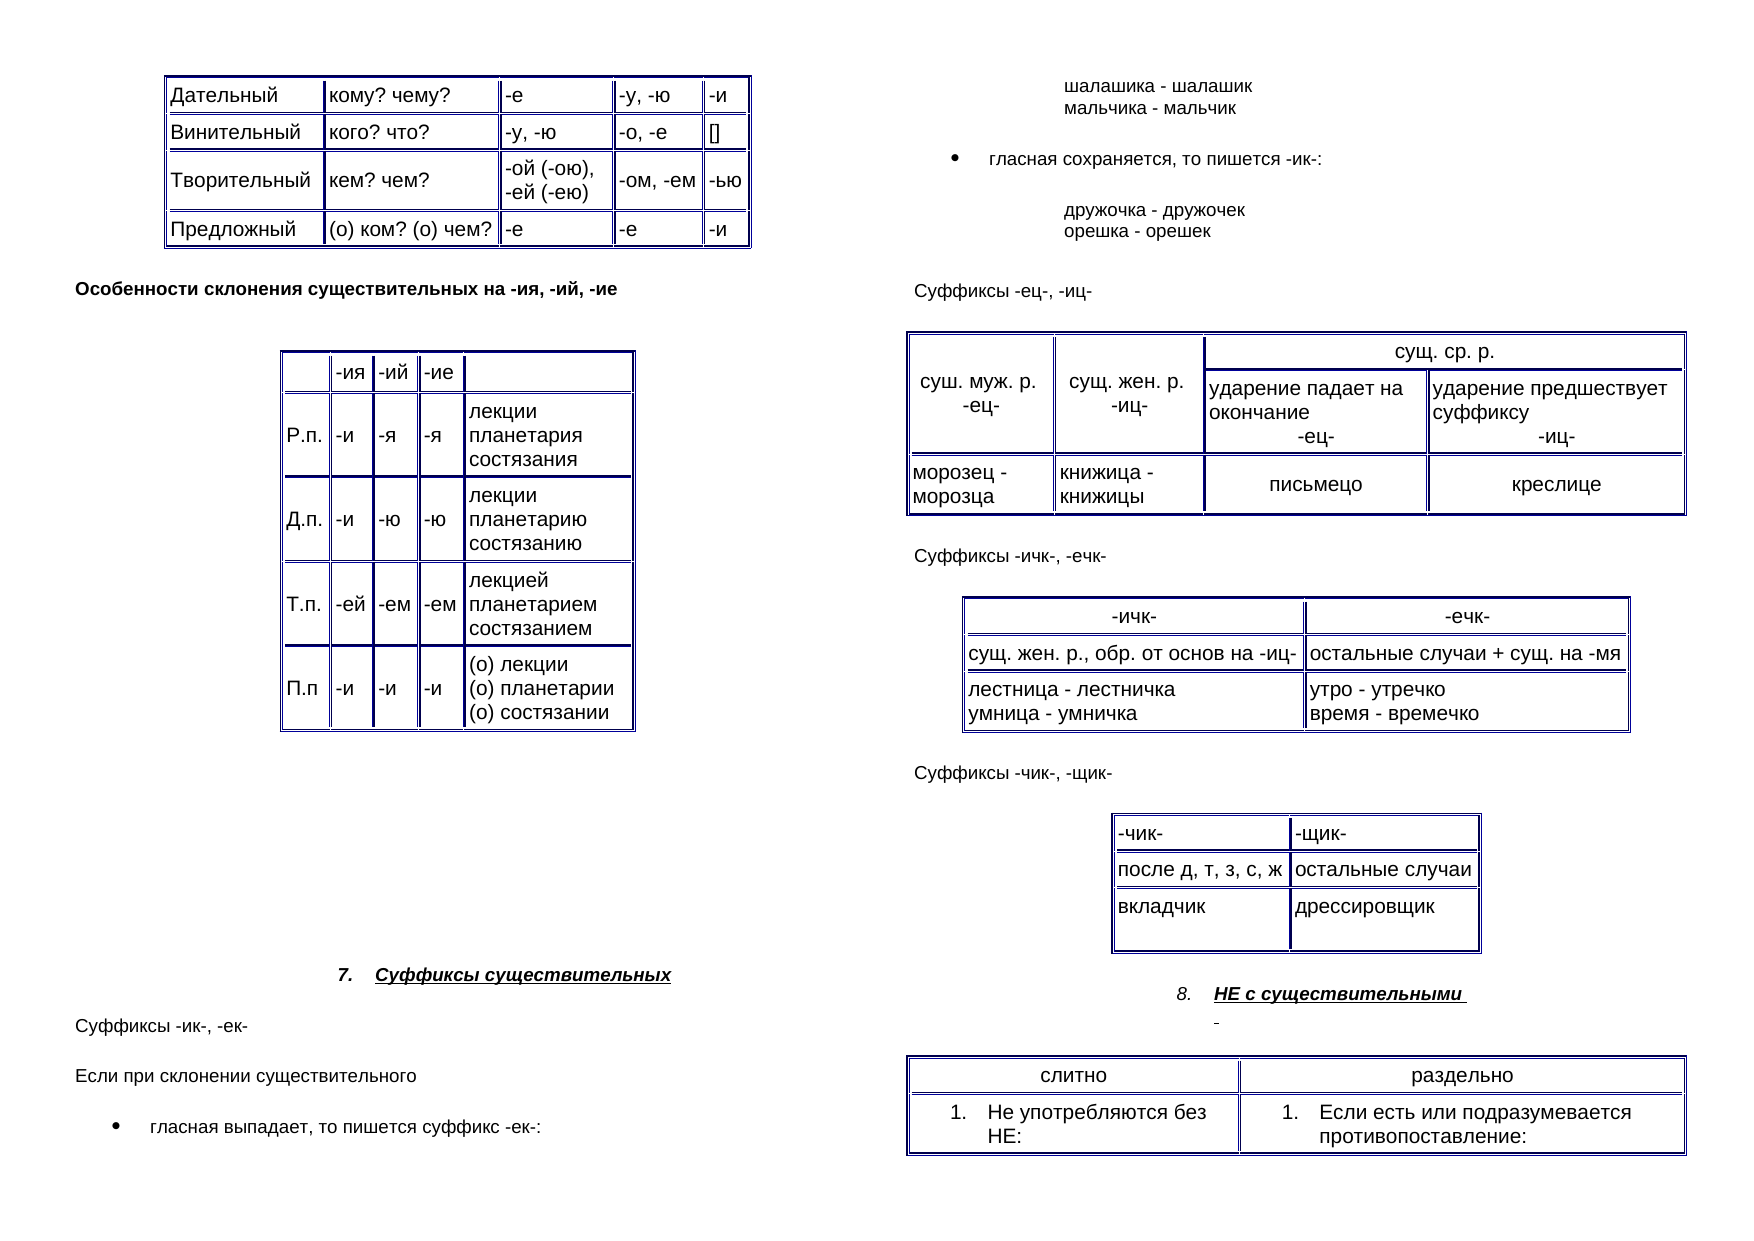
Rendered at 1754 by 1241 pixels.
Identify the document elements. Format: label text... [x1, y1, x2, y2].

list гласная выпадает, то пишется суффикс -ек-: [112, 1116, 840, 1138]
table_header сущ. ср. р. [1204, 335, 1684, 368]
table_cell -ем [375, 563, 417, 644]
table_cell Т.п. [283, 560, 329, 644]
table_cell Не употребляются без НЕ: невежда небылицы При замене на синоним: недруг (враг) несчастье (горе) неприятель (противник) [908, 1092, 1239, 1152]
table_cell Дательный [167, 78, 324, 112]
table_cell после д, т, з, с, ж [1115, 849, 1289, 886]
table_cell П.п [283, 644, 331, 728]
table_header -чик- [1113, 814, 1290, 849]
table_cell ударение предшествует суффиксу -иц- [1430, 368, 1685, 452]
table_cell Если есть или подразумевается противопоставление: Не правда, а ложь. Не друг, а враг. Не счастье, а горе. [1240, 1092, 1685, 1152]
table_cell креслице [1428, 452, 1684, 513]
table_cell вкладчик [1113, 886, 1290, 950]
table_header -ий [373, 352, 419, 391]
table_cell -ю [421, 478, 463, 559]
table_cell морозец - морозца [910, 452, 1055, 513]
table_cell -у, -ю [614, 78, 704, 112]
table_cell ударение падает на окончание -ец- [1206, 371, 1426, 452]
table_cell лестница - лестничка умница - умничка [965, 669, 1305, 729]
list Суффиксы существительных [337, 964, 840, 985]
table_cell Д.п. [283, 475, 329, 559]
table_header -ия [331, 353, 373, 391]
table_cell Винительный [165, 112, 324, 148]
table_cell -ей [332, 563, 372, 644]
table_header -ичк- [965, 598, 1305, 632]
table_cell -ом, -ем [616, 152, 702, 209]
table_cell лекцией планетарием состязанием [466, 560, 633, 644]
table_cell -и [704, 209, 750, 245]
table_cell Творительный [167, 148, 323, 209]
table_cell кому? чему? [324, 77, 500, 112]
table_cell -ью [705, 148, 749, 209]
table_header [283, 353, 331, 391]
table_cell Р.п. [281, 391, 331, 475]
table_cell сущ. жен. р., обр. от основ на -иц- [965, 633, 1303, 669]
table_cell -е [614, 212, 704, 245]
list НЕ с существительными [1176, 983, 1679, 1026]
table_cell -ой (-ою), -ей (-ею) [502, 152, 612, 209]
table_header раздельно [1240, 1059, 1684, 1092]
table_cell Предложный [165, 209, 324, 245]
table_cell -у, -ю [502, 115, 612, 148]
text Суффиксы -ичк-, -ечк- [914, 545, 1679, 567]
table_cell -и [331, 647, 373, 728]
text Особенности склонения существительных на -ия, -ий, -ие [75, 278, 840, 321]
table_cell [] [704, 112, 750, 148]
table_cell -и [704, 78, 748, 112]
text дружочка - дружочек орешка - орешек [1064, 198, 1679, 242]
text Если при склонении существительного [75, 1065, 840, 1087]
table_cell -и [332, 394, 372, 475]
table_cell лекции планетарию состязанию [466, 475, 632, 559]
table_cell -и [373, 644, 419, 728]
table_cell -и [332, 478, 372, 559]
table_cell письмецо [1204, 452, 1428, 513]
table_cell кем? чем? [326, 152, 498, 209]
table_header слитно [910, 1059, 1239, 1092]
table_header -щик- [1290, 816, 1478, 849]
table_cell книжица - книжицы [1055, 456, 1204, 513]
table_cell -ем [421, 563, 463, 644]
table_cell лекции планетария состязания [464, 391, 634, 475]
table_cell -я [421, 394, 463, 475]
list гласная сохраняется, то пишется -ик-: [951, 147, 1679, 169]
table_cell остальные случаи [1292, 849, 1479, 886]
text Суффиксы -ец-, -иц- [914, 271, 1679, 331]
text Суффиксы -чик-, -щик- [914, 762, 1679, 783]
table_cell кого? что? [326, 115, 498, 148]
table_cell остальные случаи + сущ. на -мя [1307, 633, 1628, 669]
table_cell (о) лекции (о) планетарии (о) состязании [464, 644, 632, 728]
table_cell дрессировщик [1290, 886, 1480, 950]
table_header [464, 353, 632, 391]
table_cell -ю [375, 478, 417, 559]
text шалашика - шалашик мальчика - мальчик [1064, 75, 1679, 118]
table_cell утро - утречко время - времечко [1305, 669, 1628, 729]
table_cell (о) ком? (о) чем? [324, 209, 500, 245]
table_cell -я [375, 394, 417, 475]
table_header -ечк- [1305, 599, 1628, 632]
table_cell -и [419, 647, 464, 728]
table_header -ие [419, 352, 464, 391]
table_cell -е [500, 77, 614, 112]
table_header сущ. жен. р. -иц- [1055, 333, 1204, 452]
text Суффиксы -ик-, -ек- [75, 1014, 840, 1036]
table_cell -о, -е [616, 115, 702, 148]
table_header суш. муж. р. -ец- [910, 335, 1055, 452]
table_cell -е [500, 209, 614, 245]
